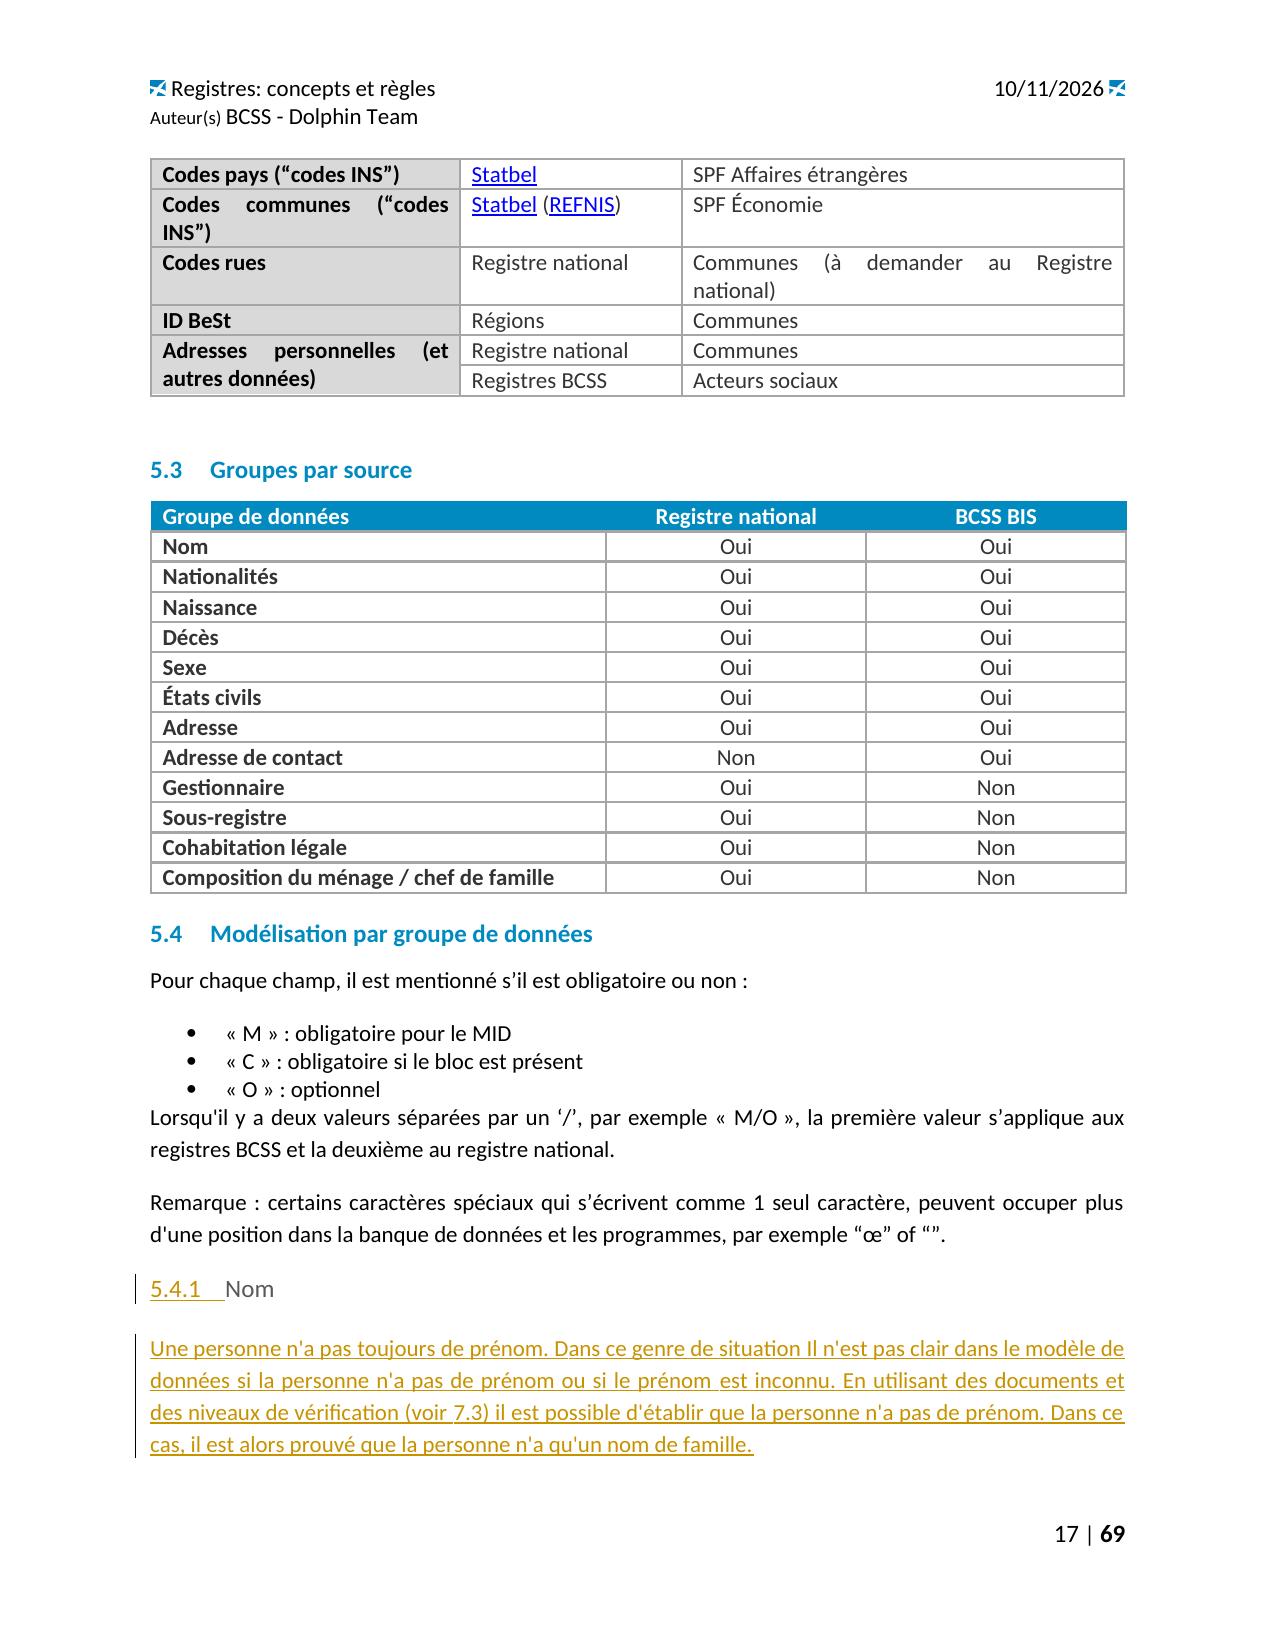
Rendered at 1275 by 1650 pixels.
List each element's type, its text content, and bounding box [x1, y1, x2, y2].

subtitle Nom [150, 1274, 1125, 1304]
table_cell Oui [607, 713, 865, 741]
list « M » : obligatoire pour le MID [187, 1019, 1125, 1047]
text Pour chaque champ, il est mentionné s’il est obligatoire ou non : [150, 966, 1125, 994]
table_cell Communes (à demander au Registre national) [683, 248, 1123, 304]
table_cell SPF économie [683, 190, 1123, 246]
table_cell Décès [152, 623, 605, 651]
table_cell États civils [152, 683, 605, 711]
table_cell Oui [607, 683, 865, 711]
table_cell Sous-registre [152, 803, 605, 831]
table_cell Oui [867, 683, 1125, 711]
table_cell Oui [867, 533, 1125, 560]
table_cell Codes pays (“codes INS”) [152, 160, 459, 188]
table_cell Oui [607, 623, 865, 651]
list « C » : obligatoire si le bloc est présent [187, 1047, 1125, 1075]
table_cell Non [867, 803, 1125, 831]
text Remarque : certains caractères spéciaux qui s’écrivent comme 1 seul caractère, peuvent occuper plus d'une position dans la banque de données et les programmes, par exemple “œ” of “”. [150, 1188, 1125, 1249]
table_cell Adresse de contact [152, 743, 605, 771]
table_header Groupe de données [152, 502, 606, 530]
table_cell Statbel (REFNIS) [461, 190, 681, 246]
table_cell Registres BCSS [461, 366, 681, 394]
table_cell Oui [607, 593, 865, 621]
table_cell Régions [461, 306, 681, 334]
table_cell Oui [607, 834, 865, 861]
table_cell Non [867, 773, 1125, 801]
table_cell SPF Affaires étrangères [683, 160, 1123, 188]
table_cell Oui [867, 563, 1125, 591]
table_cell Composition du ménage / chef de famille [152, 864, 605, 892]
table_cell Oui [867, 653, 1125, 681]
table_cell Oui [867, 593, 1125, 621]
list « O » : optionnel [187, 1075, 1125, 1103]
table_cell Sexe [152, 653, 605, 681]
table_cell ID BeSt [152, 306, 459, 334]
table_cell Communes [683, 336, 1123, 364]
subtitle Modélisation par groupe de données [150, 919, 1125, 949]
table_cell Acteurs sociaux [683, 366, 1123, 394]
table_cell Oui [607, 653, 865, 681]
table_cell Oui [867, 713, 1125, 741]
picture [150, 85, 166, 96]
table_cell Nationalités [152, 563, 605, 591]
table_header BCSS BIS [867, 502, 1126, 530]
table_cell Codes rues [152, 248, 459, 304]
subtitle Groupes par source [150, 454, 1125, 484]
table_cell Oui [867, 743, 1125, 771]
table_cell Registre national [461, 336, 681, 364]
table_cell Codes communes (“codes INS”) [152, 190, 459, 246]
table_cell Non [867, 834, 1125, 861]
table_header Registre national [607, 502, 866, 530]
table_cell Adresses personnelles (et autres données) [152, 336, 459, 394]
table_cell Non [607, 743, 865, 771]
table_cell Oui [607, 563, 865, 591]
table_cell Oui [607, 773, 865, 801]
table_cell Cohabitation légale [152, 834, 605, 861]
picture [1109, 83, 1125, 96]
table_cell Statbel [461, 160, 681, 188]
table_cell Oui [867, 623, 1125, 651]
table_cell Non [867, 864, 1125, 892]
table_cell Oui [607, 533, 865, 560]
table_cell Nom [152, 533, 605, 560]
table_cell Naissance [152, 593, 605, 621]
table_cell Adresse [152, 713, 605, 741]
table_cell Communes [683, 306, 1123, 334]
text Lorsqu'il y a deux valeurs séparées par un ‘/’, par exemple « M/O », la première valeur s’applique aux registres BCSS et la deuxième au registre national. [150, 1103, 1125, 1163]
table_cell Oui [607, 803, 865, 831]
table_cell Gestionnaire [152, 773, 605, 801]
table_cell Registre national [461, 248, 681, 304]
table_cell Oui [607, 864, 865, 892]
